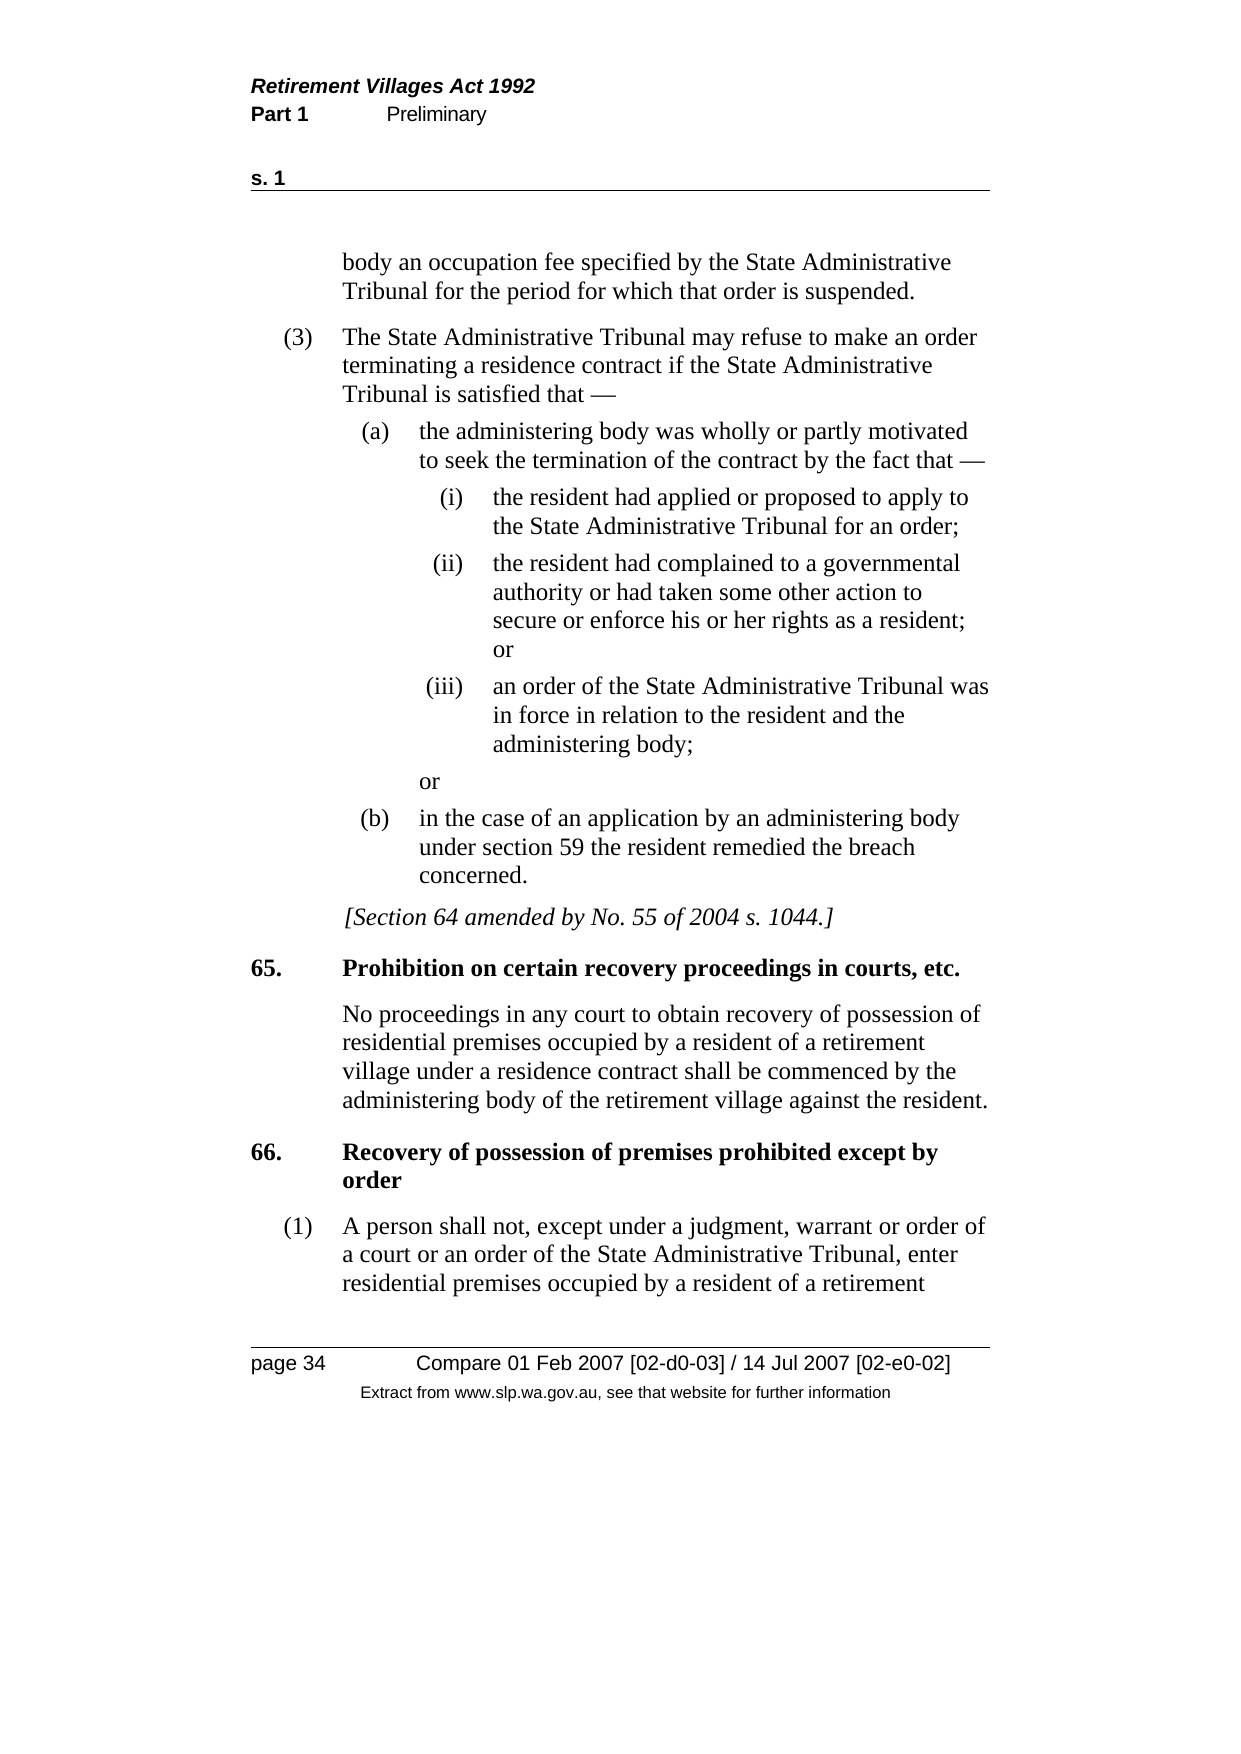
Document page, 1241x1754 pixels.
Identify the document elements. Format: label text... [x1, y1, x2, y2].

text (3) The State Administrative Tribunal may refuse to make an order terminating a residence contract if the State Administrative Tribunal is satisfied that — [251, 322, 990, 408]
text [251, 1211, 990, 1297]
text (a) the administering body was wholly or partly motivated to seek the termination of the contract by the fact that — [251, 416, 990, 474]
text (iii) an order of the State Administrative Tribunal was in force in relation to the resident and the administering body; [251, 671, 990, 757]
text [Section 64 amended by No. 55 of 2004 s. 1044.] [251, 902, 990, 930]
subtitle 66. Recovery of possession of premises prohibited except by order [251, 1137, 990, 1194]
subtitle 65. Prohibition on certain recovery proceedings in courts, etc. [251, 953, 990, 982]
text (i) the resident had applied or proposed to apply to the State Administrative Tribunal for an order; [251, 482, 990, 539]
text or [251, 766, 990, 794]
text (ii) the resident had complained to a governmental authority or had taken some other action to secure or enforce his or her rights as a resident; or [251, 548, 990, 663]
text No proceedings in any court to obtain recovery of possession of residential premises occupied by a resident of a retirement village under a residence contract shall be commenced by the administering body of the retirement village against the resident. [251, 999, 990, 1114]
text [251, 247, 990, 305]
text (b) in the case of an application by an administering body under section 59 the resident remedied the breach concerned. [251, 803, 990, 889]
